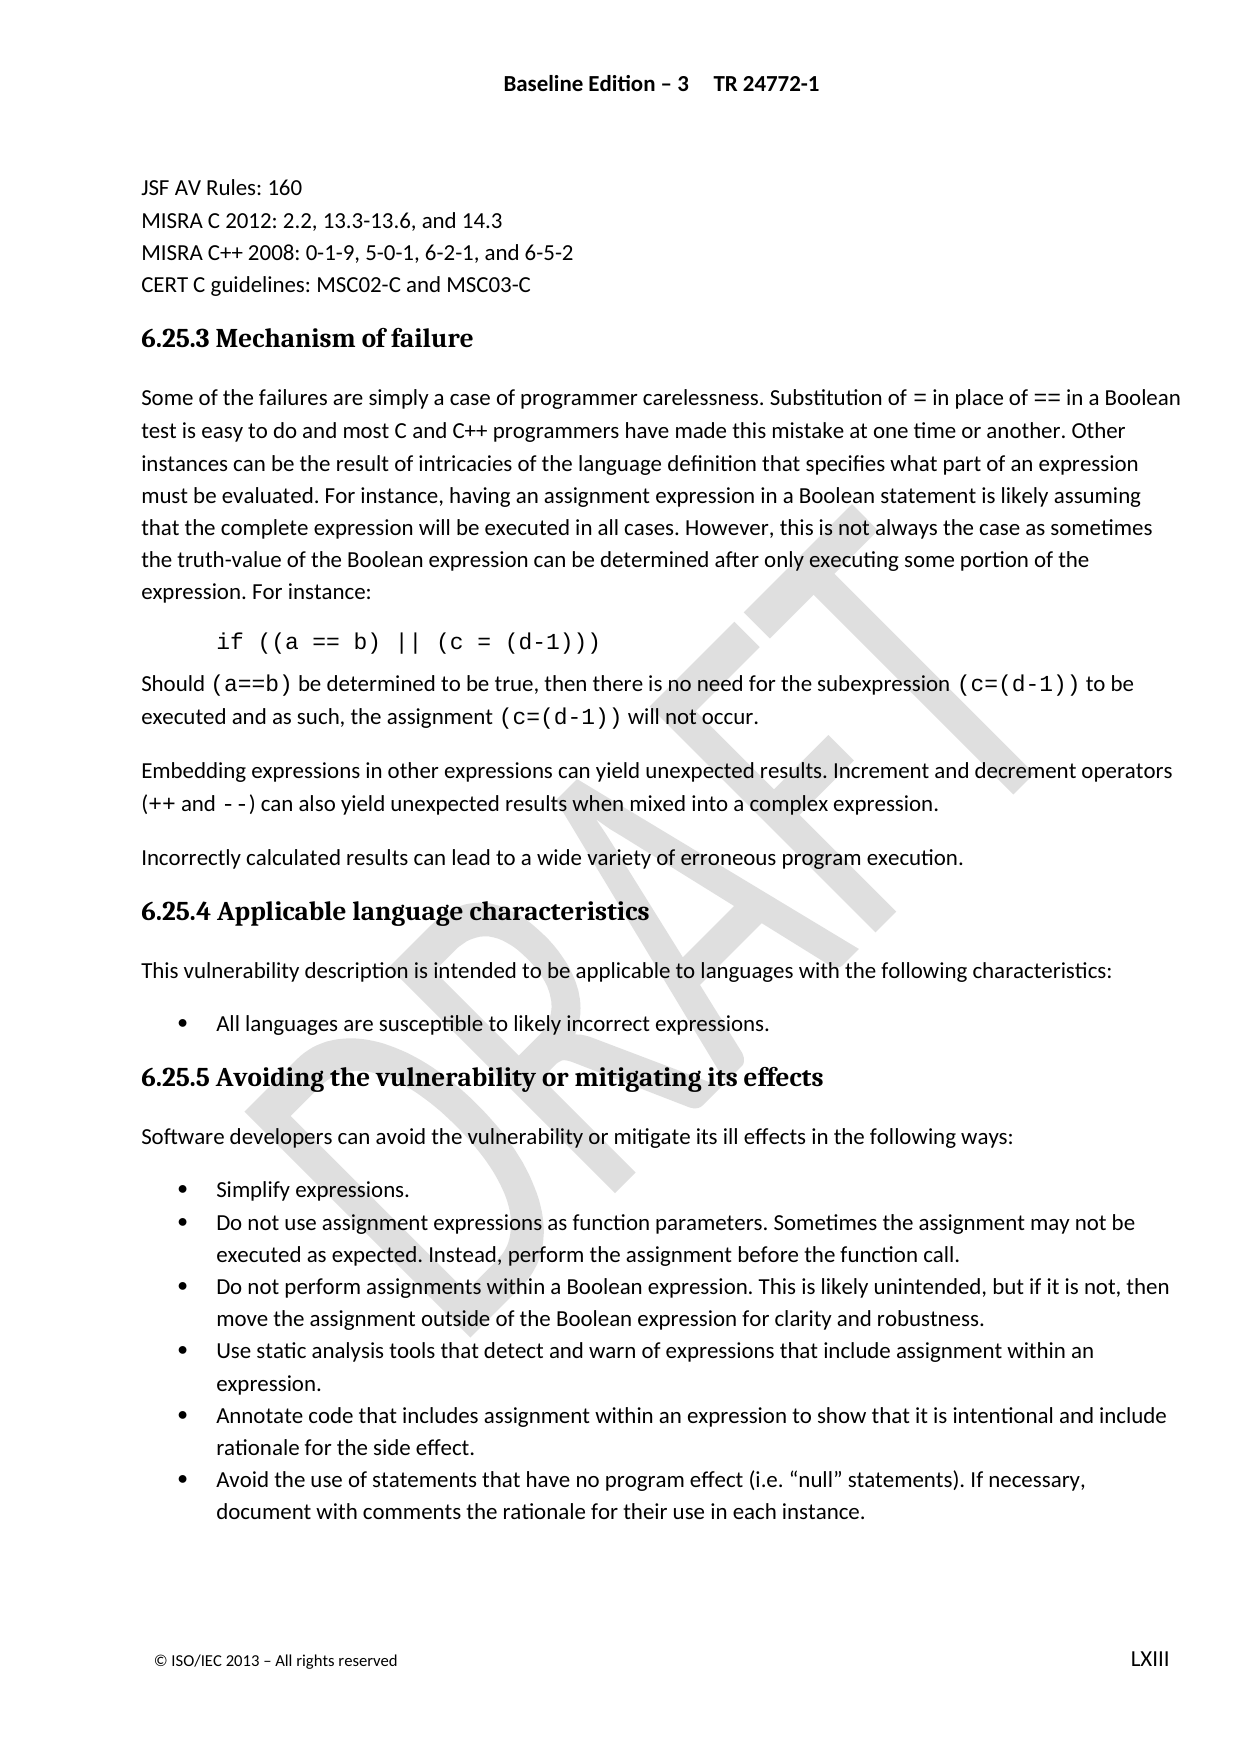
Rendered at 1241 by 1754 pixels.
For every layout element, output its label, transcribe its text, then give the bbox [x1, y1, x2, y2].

text if ((a == b) || (c = (d-1))) [141, 631, 1182, 656]
list Annotate code that includes assignment within an expression to show that it is intentional and include rationale for the side effect. [178, 1401, 1182, 1461]
list Use static analysis tools that detect and warn of expressions that include assignment within an expression. [178, 1336, 1182, 1397]
text MISRA C++ 2008: 0-1-9, 5-0-1, 6-2-1, and 6-5-2 [141, 238, 1182, 266]
text MISRA C 2012: 2.2, 13.3-13.6, and 14.3 [141, 206, 1182, 234]
text JSF AV Rules: 160 [141, 173, 1182, 202]
subtitle 6.25.4 Applicable language characteristics [141, 896, 1182, 927]
list Simplify expressions. [178, 1176, 1182, 1203]
subtitle 6.25.5 Avoiding the vulnerability or mitigating its effects [141, 1062, 1182, 1093]
list Avoid the use of statements that have no program effect (i.e. “null” statements). If necessary, document with comments the rationale for their use in each instance. [178, 1465, 1182, 1525]
text This vulnerability description is intended to be applicable to languages with the following characteristics: [141, 956, 1182, 984]
text Software developers can avoid the vulnerability or mitigate its ill effects in the following ways: [141, 1122, 1182, 1151]
text CERT C guidelines: MSC02-C and MSC03-C [141, 270, 1182, 298]
subtitle 6.25.3 Mechanism of failure [141, 323, 1182, 354]
text Should (a==b) be determined to be true, then there is no need for the subexpression (c=(d-1)) to be executed and as such, the assignment (c=(d-1)) will not occur. [141, 669, 1182, 731]
text Embedding expressions in other expressions can yield unexpected results. Increment and decrement operators (++ and --) can also yield unexpected results when mixed into a complex expression. [141, 757, 1182, 818]
text Some of the failures are simply a case of programmer carelessness. Substitution of = in place of == in a Boolean test is easy to do and most C and C++ programmers have made this mistake at one time or another. Other instances can be the result of intricacies of the language definition that specifies what part of an expression must be evaluated. For instance, having an assignment expression in a Boolean statement is likely assuming that the complete expression will be executed in all cases. However, this is not always the case as sometimes the truth-value of the Boolean expression can be determined after only executing some portion of the expression. For instance: [141, 383, 1182, 606]
list Do not use assignment expressions as function parameters. Sometimes the assignment may not be executed as expected. Instead, perform the assignment before the function call. [178, 1208, 1182, 1268]
list All languages are susceptible to likely incorrect expressions. [178, 1009, 1182, 1037]
list Do not perform assignments within a Boolean expression. This is likely unintended, but if it is not, then move the assignment outside of the Boolean expression for clarity and robustness. [178, 1272, 1182, 1332]
text Incorrectly calculated results can lead to a wide variety of erroneous program execution. [141, 843, 1182, 871]
